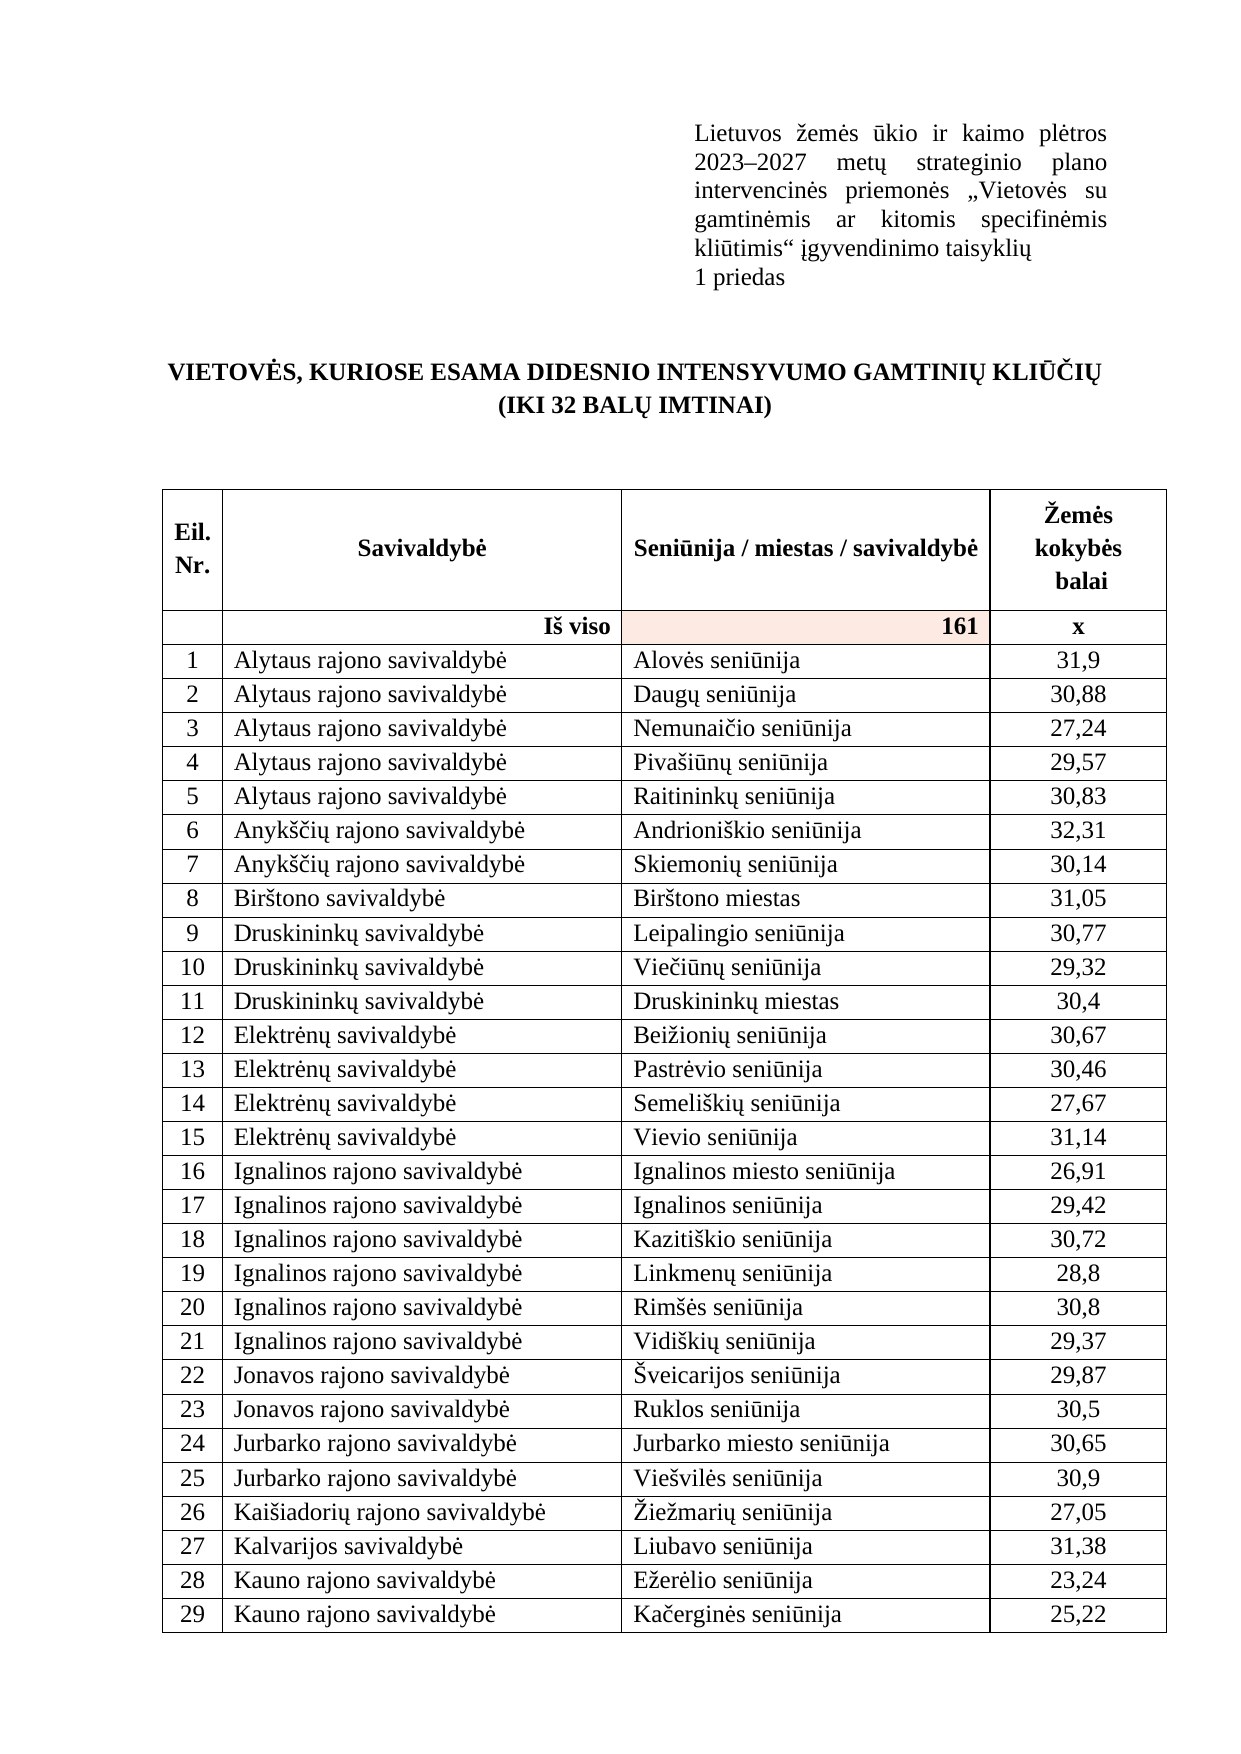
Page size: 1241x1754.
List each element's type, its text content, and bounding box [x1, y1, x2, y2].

table_cell Vidiškių seniūnija [622, 1326, 989, 1359]
table_cell Jonavos rajono savivaldybė [223, 1360, 621, 1393]
table_cell Ignalinos rajono savivaldybė [223, 1258, 621, 1291]
table_cell 10 [163, 952, 222, 985]
table_cell 27,05 [991, 1497, 1166, 1530]
text VIETOVĖS, KURIOSE ESAMA DIDESNIO INTENSYVUMO GAMTINIŲ KLIŪČIŲ [162, 357, 1107, 385]
table_cell 27,67 [991, 1088, 1166, 1121]
table_cell Šveicarijos seniūnija [622, 1360, 989, 1393]
table_cell 7 [163, 850, 222, 882]
table_cell 23,24 [991, 1565, 1166, 1598]
table_cell 3 [163, 713, 222, 746]
table_header Savivaldybė [223, 490, 621, 610]
table_cell [163, 611, 222, 644]
table_cell Pastrėvio seniūnija [622, 1054, 989, 1087]
text Lietuvos žemės ūkio ir kaimo plėtros 2023–2027 metų strateginio plano intervencinės priemonės „Vietovės su gamtinėmis ar kitomis specifinėmis kliūtimis“ įgyvendinimo taisyklių [694, 118, 1107, 262]
table_cell 16 [163, 1156, 222, 1189]
table_cell Skiemonių seniūnija [622, 850, 989, 882]
table_cell 30,46 [991, 1054, 1166, 1087]
table_cell 26,91 [991, 1156, 1166, 1189]
table_cell 30,9 [991, 1463, 1166, 1496]
table_cell Ruklos seniūnija [622, 1395, 989, 1427]
table_cell 21 [163, 1326, 222, 1359]
table_cell Semeliškių seniūnija [622, 1088, 989, 1121]
table_cell Nemunaičio seniūnija [622, 713, 989, 746]
table_cell Birštono savivaldybė [223, 884, 621, 917]
table_cell 8 [163, 884, 222, 917]
table_header Seniūnija / miestas / savivaldybė [622, 490, 989, 610]
table_cell 30,4 [991, 986, 1166, 1019]
table_cell Žiežmarių seniūnija [622, 1497, 989, 1530]
table_cell 17 [163, 1190, 222, 1223]
table_cell 1 [163, 645, 222, 678]
table_cell 25 [163, 1463, 222, 1496]
table_cell 27 [163, 1531, 222, 1564]
table_cell Druskininkų savivaldybė [223, 986, 621, 1019]
table_cell 32,31 [991, 815, 1166, 848]
table_cell Elektrėnų savivaldybė [223, 1020, 621, 1053]
table_cell Elektrėnų savivaldybė [223, 1122, 621, 1155]
table_cell Iš viso [223, 611, 621, 644]
table_cell 29,42 [991, 1190, 1166, 1223]
table_cell Andrioniškio seniūnija [622, 815, 989, 848]
table_cell Ignalinos miesto seniūnija [622, 1156, 989, 1189]
table_cell Alytaus rajono savivaldybė [223, 645, 621, 678]
table_cell Pivašiūnų seniūnija [622, 747, 989, 780]
table_cell 15 [163, 1122, 222, 1155]
table_cell 30,67 [991, 1020, 1166, 1053]
table_cell Kazitiškio seniūnija [622, 1224, 989, 1257]
table_cell Liubavo seniūnija [622, 1531, 989, 1564]
table_cell Elektrėnų savivaldybė [223, 1088, 621, 1121]
table_cell 30,88 [991, 679, 1166, 712]
table_cell 25,22 [991, 1599, 1166, 1632]
table_cell Druskininkų miestas [622, 986, 989, 1019]
table_cell 30,77 [991, 918, 1166, 951]
table_cell Beižionių seniūnija [622, 1020, 989, 1053]
table_cell 26 [163, 1497, 222, 1530]
text (IKI 32 BALŲ IMTINAI) [162, 390, 1107, 418]
table_cell 12 [163, 1020, 222, 1053]
table_cell 13 [163, 1054, 222, 1087]
table_cell Elektrėnų savivaldybė [223, 1054, 621, 1087]
table_cell 22 [163, 1360, 222, 1393]
table_cell 30,83 [991, 781, 1166, 814]
table_cell Rimšės seniūnija [622, 1292, 989, 1325]
table_cell 18 [163, 1224, 222, 1257]
table_cell 11 [163, 986, 222, 1019]
table_cell Ignalinos rajono savivaldybė [223, 1326, 621, 1359]
table_cell Jurbarko rajono savivaldybė [223, 1429, 621, 1462]
table_cell Alytaus rajono savivaldybė [223, 679, 621, 712]
table_cell Leipalingio seniūnija [622, 918, 989, 951]
table_header Eil. Nr. [163, 490, 222, 610]
table_cell Ignalinos rajono savivaldybė [223, 1190, 621, 1223]
table_cell Ignalinos rajono savivaldybė [223, 1292, 621, 1325]
table_cell 30,5 [991, 1395, 1166, 1427]
table_cell Alytaus rajono savivaldybė [223, 781, 621, 814]
table_cell Alytaus rajono savivaldybė [223, 747, 621, 780]
table_cell 9 [163, 918, 222, 951]
table_cell Alovės seniūnija [622, 645, 989, 678]
table_cell Anykščių rajono savivaldybė [223, 850, 621, 882]
table_cell Ignalinos seniūnija [622, 1190, 989, 1223]
table_cell 161 [622, 611, 989, 644]
table_cell Linkmenų seniūnija [622, 1258, 989, 1291]
table_cell 6 [163, 815, 222, 848]
table_cell Kaišiadorių rajono savivaldybė [223, 1497, 621, 1530]
table_cell Kauno rajono savivaldybė [223, 1599, 621, 1632]
table_cell Druskininkų savivaldybė [223, 952, 621, 985]
table_cell Ežerėlio seniūnija [622, 1565, 989, 1598]
table_cell 20 [163, 1292, 222, 1325]
table_cell Jurbarko miesto seniūnija [622, 1429, 989, 1462]
table_cell 31,9 [991, 645, 1166, 678]
table_cell 29,32 [991, 952, 1166, 985]
table_cell 31,14 [991, 1122, 1166, 1155]
table_cell 14 [163, 1088, 222, 1121]
table_cell 2 [163, 679, 222, 712]
table_header Žemės kokybės balai [991, 490, 1166, 610]
table_cell Vievio seniūnija [622, 1122, 989, 1155]
text 1 priedas [694, 262, 1107, 291]
table_cell Birštono miestas [622, 884, 989, 917]
table_cell Kačerginės seniūnija [622, 1599, 989, 1632]
table_cell 30,14 [991, 850, 1166, 882]
table_cell Kauno rajono savivaldybė [223, 1565, 621, 1598]
table_cell 24 [163, 1429, 222, 1462]
table_cell x [991, 611, 1166, 644]
table_cell Viešvilės seniūnija [622, 1463, 989, 1496]
table_cell 31,05 [991, 884, 1166, 917]
table_cell 19 [163, 1258, 222, 1291]
table_cell 27,24 [991, 713, 1166, 746]
table_cell Ignalinos rajono savivaldybė [223, 1224, 621, 1257]
table_cell 4 [163, 747, 222, 780]
table_cell Kalvarijos savivaldybė [223, 1531, 621, 1564]
table_cell 28 [163, 1565, 222, 1598]
table_cell Alytaus rajono savivaldybė [223, 713, 621, 746]
table_cell Ignalinos rajono savivaldybė [223, 1156, 621, 1189]
table_cell 23 [163, 1395, 222, 1427]
table_cell Jonavos rajono savivaldybė [223, 1395, 621, 1427]
table_cell Jurbarko rajono savivaldybė [223, 1463, 621, 1496]
table_cell 29 [163, 1599, 222, 1632]
table_cell 29,57 [991, 747, 1166, 780]
table_cell Raitininkų seniūnija [622, 781, 989, 814]
table_cell Viečiūnų seniūnija [622, 952, 989, 985]
table_cell 29,87 [991, 1360, 1166, 1393]
table_cell 30,65 [991, 1429, 1166, 1462]
table_cell Daugų seniūnija [622, 679, 989, 712]
table_cell 30,72 [991, 1224, 1166, 1257]
table_cell Anykščių rajono savivaldybė [223, 815, 621, 848]
table_cell 29,37 [991, 1326, 1166, 1359]
table_cell 5 [163, 781, 222, 814]
table_cell Druskininkų savivaldybė [223, 918, 621, 951]
table_cell 30,8 [991, 1292, 1166, 1325]
table_cell 28,8 [991, 1258, 1166, 1291]
table_cell 31,38 [991, 1531, 1166, 1564]
